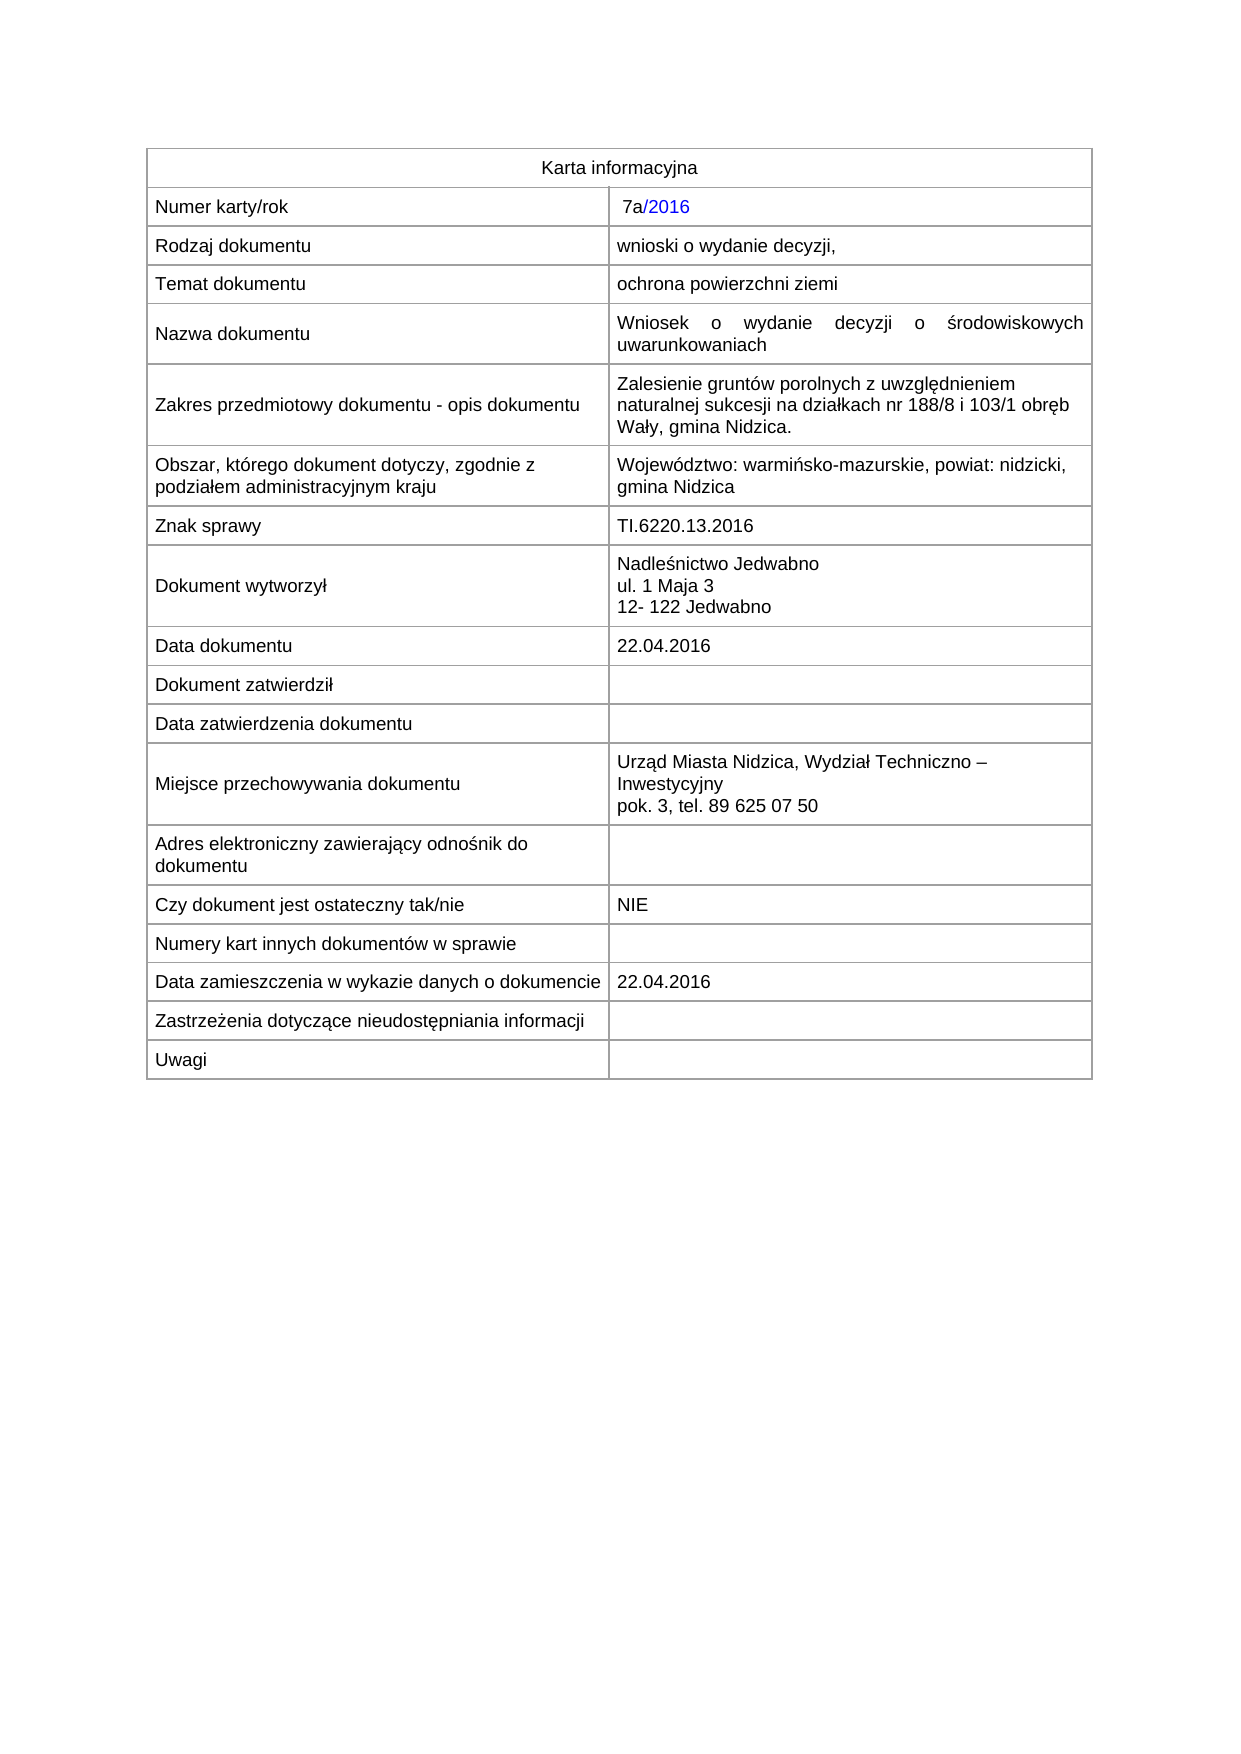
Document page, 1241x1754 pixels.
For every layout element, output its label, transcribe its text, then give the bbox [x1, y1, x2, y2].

table_cell Temat dokumentu [148, 266, 608, 303]
table_cell [610, 1041, 1091, 1078]
table_cell Obszar, którego dokument dotyczy, zgodnie z podziałem administracyjnym kraju [148, 446, 608, 505]
table_cell ochrona powierzchni ziemi [610, 266, 1091, 303]
table_cell Data dokumentu [148, 627, 608, 664]
table_cell Urząd Miasta Nidzica, Wydział Techniczno – Inwestycyjny pok. 3, tel. 89 625 07 50 [610, 744, 1091, 824]
table_cell Adres elektroniczny zawierający odnośnik do dokumentu [148, 826, 608, 884]
table_cell Znak sprawy [148, 507, 608, 544]
table_cell Zalesienie gruntów porolnych z uwzględnieniem naturalnej sukcesji na działkach nr 188/8 i 103/1 obręb Wały, gmina Nidzica. [610, 365, 1091, 445]
table_cell Czy dokument jest ostateczny tak/nie [148, 886, 608, 923]
table_cell [610, 705, 1091, 742]
table_cell Zastrzeżenia dotyczące nieudostępniania informacji [148, 1002, 608, 1039]
table_cell Uwagi [148, 1041, 608, 1078]
table_header Karta informacyjna [148, 149, 1091, 186]
table_cell 22.04.2016 [610, 963, 1091, 1000]
table_cell [610, 925, 1091, 962]
table_cell [610, 1002, 1091, 1039]
table_cell Numer karty/rok [148, 188, 608, 225]
table_cell TI.6220.13.2016 [610, 507, 1091, 544]
table_cell 7a/2016 [610, 188, 1091, 225]
table_cell Rodzaj dokumentu [148, 227, 608, 264]
table_cell Zakres przedmiotowy dokumentu - opis dokumentu [148, 365, 608, 445]
table_cell Dokument zatwierdził [148, 666, 608, 703]
table_cell Wniosek o wydanie decyzji o środowiskowych uwarunkowaniach [610, 304, 1091, 363]
table_cell 22.04.2016 [610, 627, 1091, 664]
table_cell Data zatwierdzenia dokumentu [148, 705, 608, 742]
table_cell wnioski o wydanie decyzji, [610, 227, 1091, 264]
table_cell Nadleśnictwo Jedwabno ul. 1 Maja 3 12- 122 Jedwabno [610, 546, 1091, 626]
table_cell Województwo: warmińsko-mazurskie, powiat: nidzicki, gmina Nidzica [610, 446, 1091, 505]
table_cell [610, 826, 1091, 884]
table_cell Dokument wytworzył [148, 546, 608, 626]
table_cell Nazwa dokumentu [148, 304, 608, 363]
table_cell NIE [610, 886, 1091, 923]
table_cell Data zamieszczenia w wykazie danych o dokumencie [148, 963, 608, 1000]
table_cell [610, 666, 1091, 703]
table_cell Miejsce przechowywania dokumentu [148, 744, 608, 824]
table_cell Numery kart innych dokumentów w sprawie [148, 925, 608, 962]
